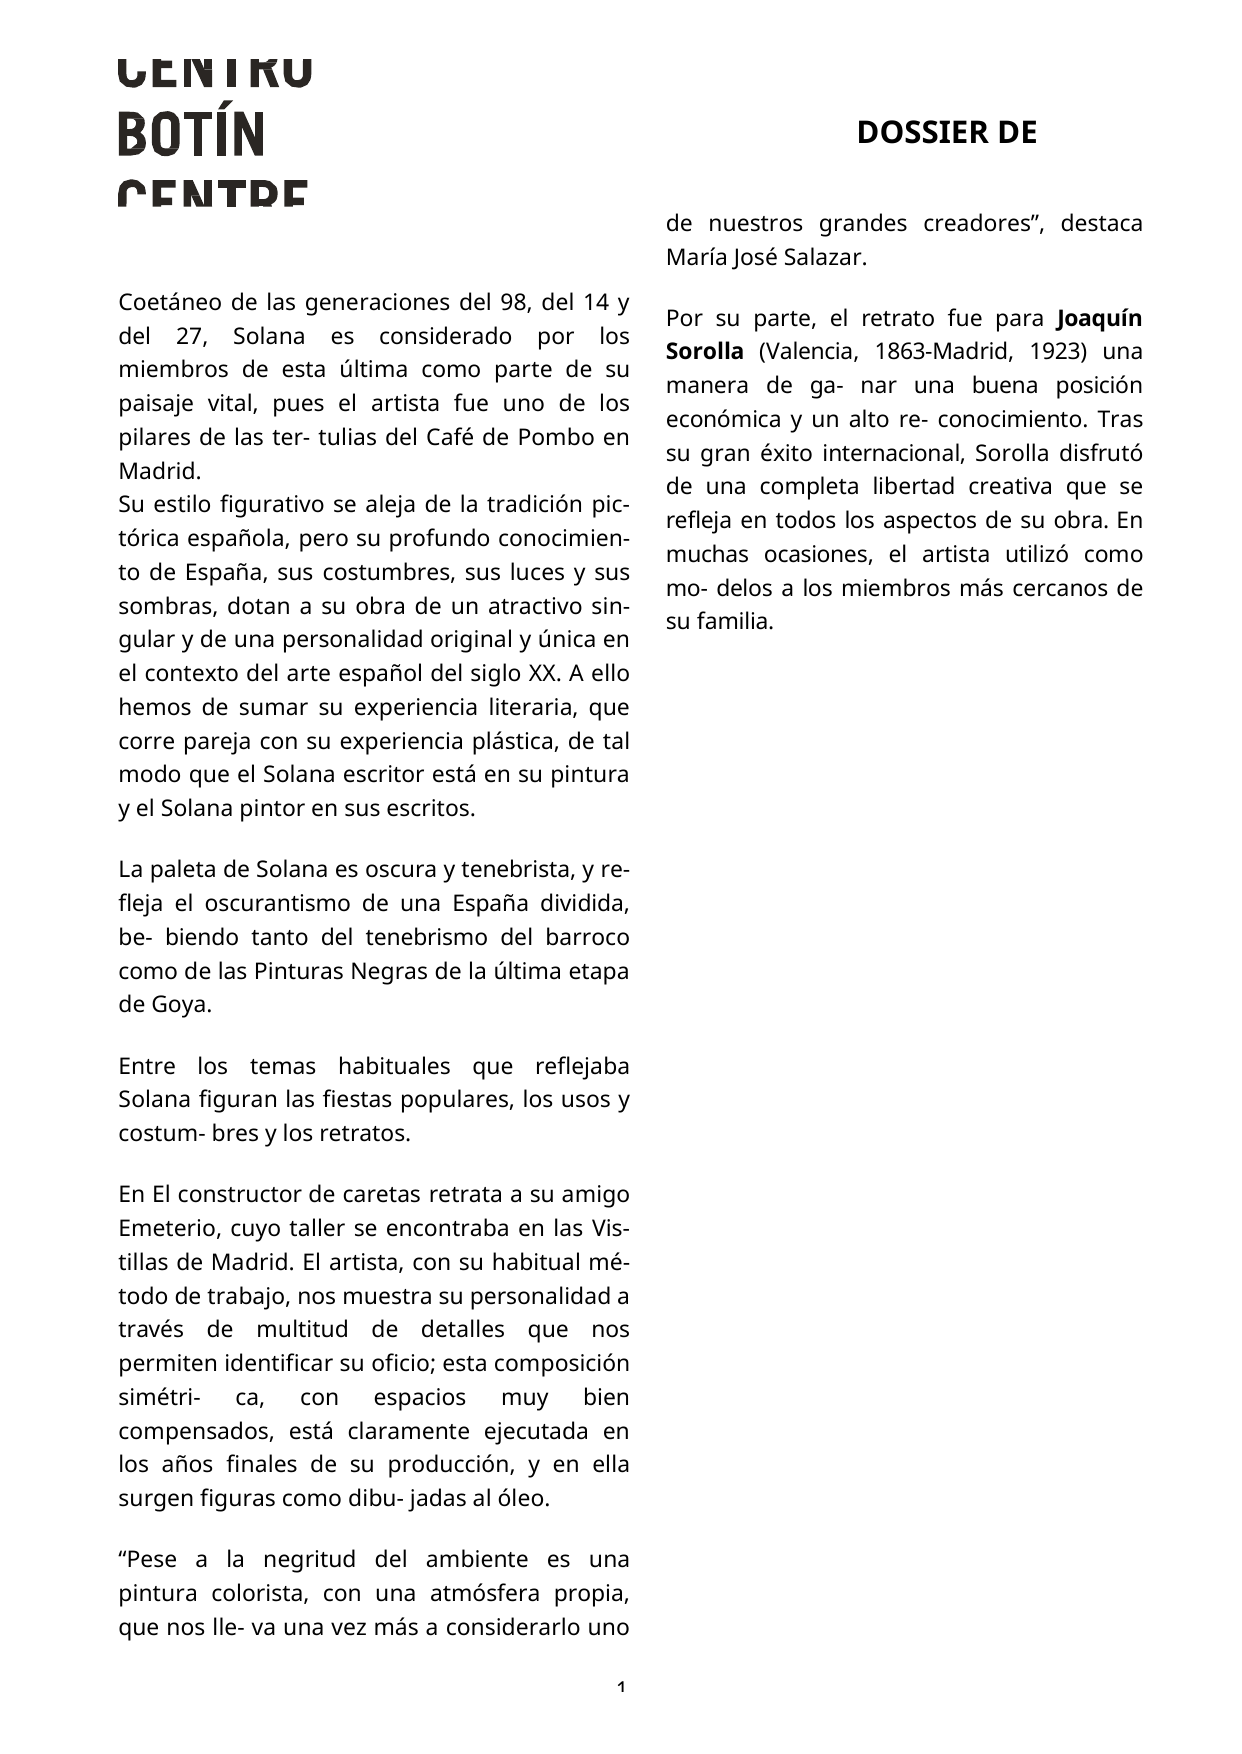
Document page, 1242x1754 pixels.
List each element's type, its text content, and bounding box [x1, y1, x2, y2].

text La paleta de Solana es oscura y tenebrista, y re- fleja el oscurantismo de una España dividida, be- biendo tanto del tenebrismo del barroco como de las Pinturas Negras de la última etapa de Goya. [118, 853, 630, 1019]
text Coetáneo de las generaciones del 98, del 14 y del 27, Solana es considerado por los miembros de esta última como parte de su paisaje vital, pues el artista fue uno de los pilares de las ter- tulias del Café de Pombo en Madrid. [118, 286, 630, 486]
text En El constructor de caretas retrata a su amigo Emeterio, cuyo taller se encontraba en las Vis- tillas de Madrid. El artista, con su habitual mé- todo de trabajo, nos muestra su personalidad a través de multitud de detalles que nos permiten identificar su oficio; esta composición simétri- ca, con espacios muy bien compensados, está claramente ejecutada en los años finales de su producción, y en ella surgen figuras como dibu- jadas al óleo. [118, 1178, 630, 1513]
text Por su parte, el retrato fue para Joaquín Sorolla (Valencia, 1863-Madrid, 1923) una manera de ga- nar una buena posición económica y un alto re- conocimiento. Tras su gran éxito internacional, Sorolla disfrutó de una completa libertad creativa que se refleja en todos los aspectos de su obra. En muchas ocasiones, el artista utilizó como mo- delos a los miembros más cercanos de su familia. [666, 302, 1143, 637]
text Su estilo figurativo se aleja de la tradición pic- tórica española, pero su profundo conocimien- to de España, sus costumbres, sus luces y sus sombras, dotan a su obra de un atractivo sin- gular y de una personalidad original y única en el contexto del arte español del siglo XX. A ello hemos de sumar su experiencia literaria, que corre pareja con su experiencia plástica, de tal modo que el Solana escritor está en su pintura y el Solana pintor en sus escritos. [118, 488, 630, 823]
text “Pese a la negritud del ambiente es una pintura colorista, con una atmósfera propia, que nos lle- va una vez más a considerarlo uno de nuestros grandes creadores”, destaca María José Salazar. [666, 207, 1143, 272]
text “Pese a la negritud del ambiente es una pintura colorista, con una atmósfera propia, que nos lle- va una vez más a considerarlo uno de nuestros grandes creadores”, destaca María José Salazar. [118, 1543, 630, 1642]
text Entre los temas habituales que reflejaba Solana figuran las fiestas populares, los usos y costum- bres y los retratos. [118, 1049, 630, 1148]
